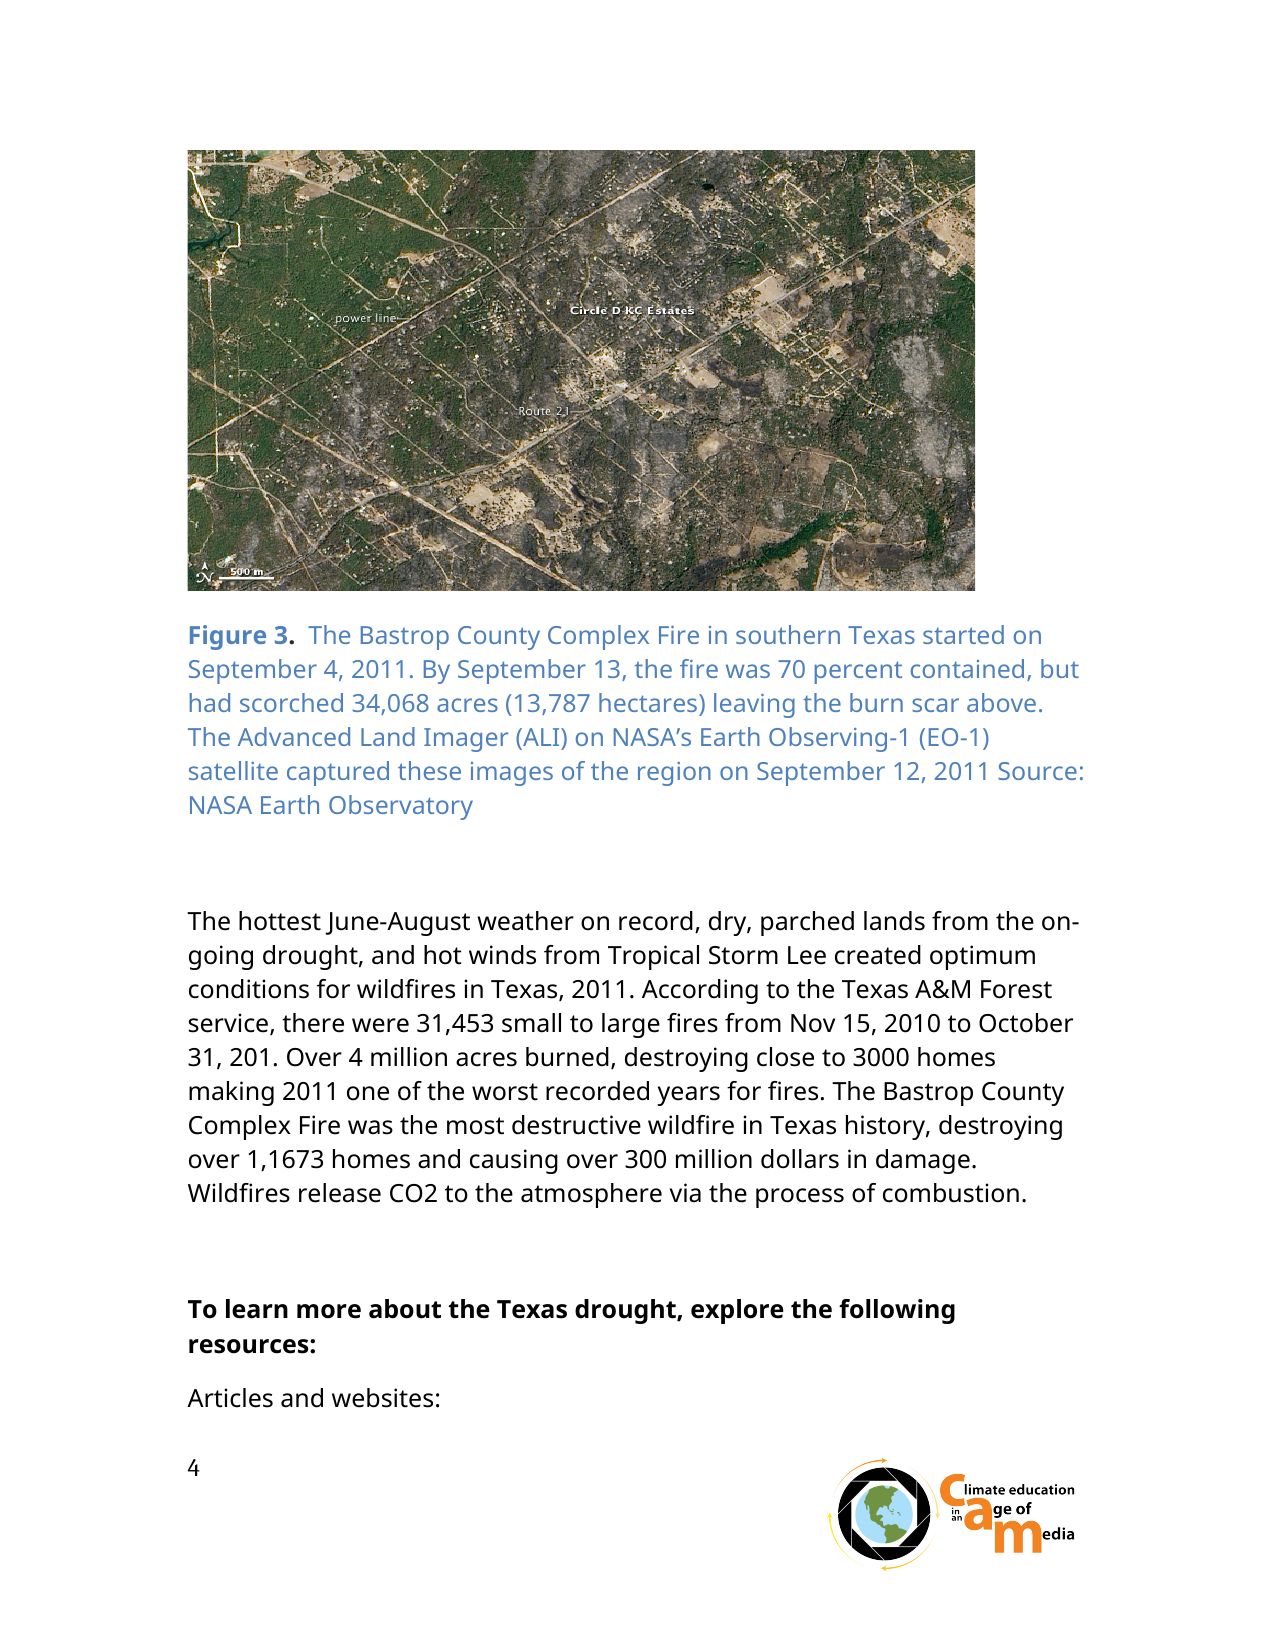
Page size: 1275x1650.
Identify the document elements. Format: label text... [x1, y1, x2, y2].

picture [187, 150, 976, 591]
text Articles and websites: [187, 1381, 1087, 1415]
text The hottest June-August weather on record, dry, parched lands from the on-going drought, and hot winds from Tropical Storm Lee created optimum conditions for wildfires in Texas, 2011. According to the Texas A&M Forest service, there were 31,453 small to large fires from Nov 15, 2010 to October 31, 201. Over 4 million acres burned, destroying close to 3000 homes making 2011 one of the worst recorded years for fires. The Bastrop County Complex Fire was the most destructive wildfire in Texas history, destroying over 1,1673 homes and causing over 300 million dollars in damage. Wildfires release CO2 to the atmosphere via the process of combustion. [187, 904, 1087, 1210]
text Figure 3. The Bastrop County Complex Fire in southern Texas started on September 4, 2011. By September 13, the fire was 70 percent contained, but had scorched 34,068 acres (13,787 hectares) leaving the burn scar above. The Advanced Land Imager (ALI) on NASA’s Earth Observing-1 (EO-1) satellite captured these images of the region on September 12, 2011 Source: NASA Earth Observatory [187, 617, 1087, 822]
picture [817, 1454, 1088, 1573]
text To learn more about the Texas drought, explore the following resources: [187, 1292, 1087, 1360]
